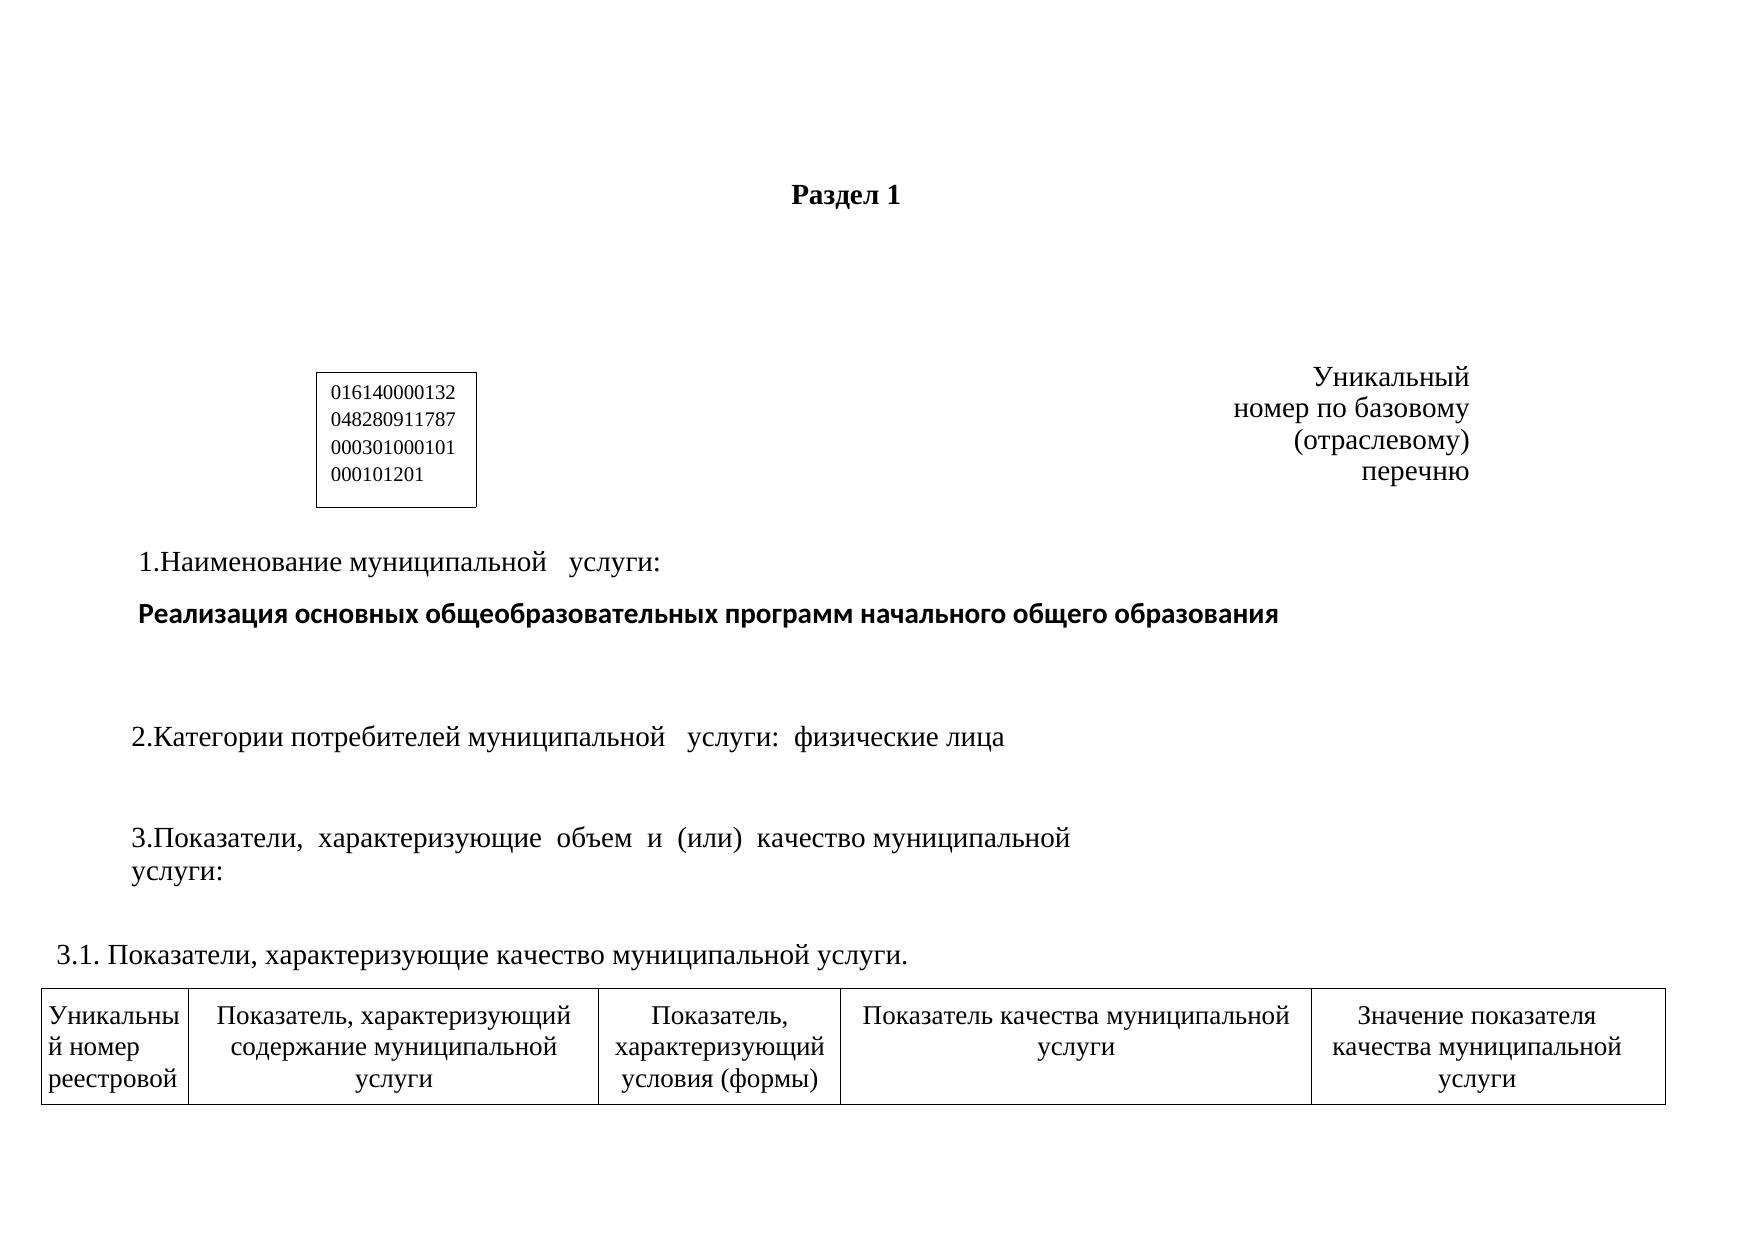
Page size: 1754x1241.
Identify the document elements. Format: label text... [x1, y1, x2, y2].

text услуги: [131, 853, 1636, 887]
text Раздел 1 [56, 177, 1636, 211]
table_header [189, 989, 598, 1103]
table_header Показатель качества муниципальной услуги [841, 989, 1311, 1103]
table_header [599, 989, 840, 1103]
text 3.Показатели, характеризующие объем и (или) качество муниципальной [131, 820, 1636, 853]
list 3.1. Показатели, характеризующие качество муниципальной услуги. [0, 937, 1636, 971]
text 1.Наименование муниципальной услуги: [138, 355, 1636, 578]
text Уникальный номер по базовому (отраслевому) перечню [1231, 361, 1469, 487]
list Реализация основных общеобразовательных программ начального общего образования [138, 595, 1636, 630]
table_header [42, 989, 188, 1103]
table_header Значение показателя качества муниципальной услуги [1312, 989, 1665, 1103]
text 2.Категории потребителей муниципальной услуги: физические лица [131, 719, 1636, 753]
